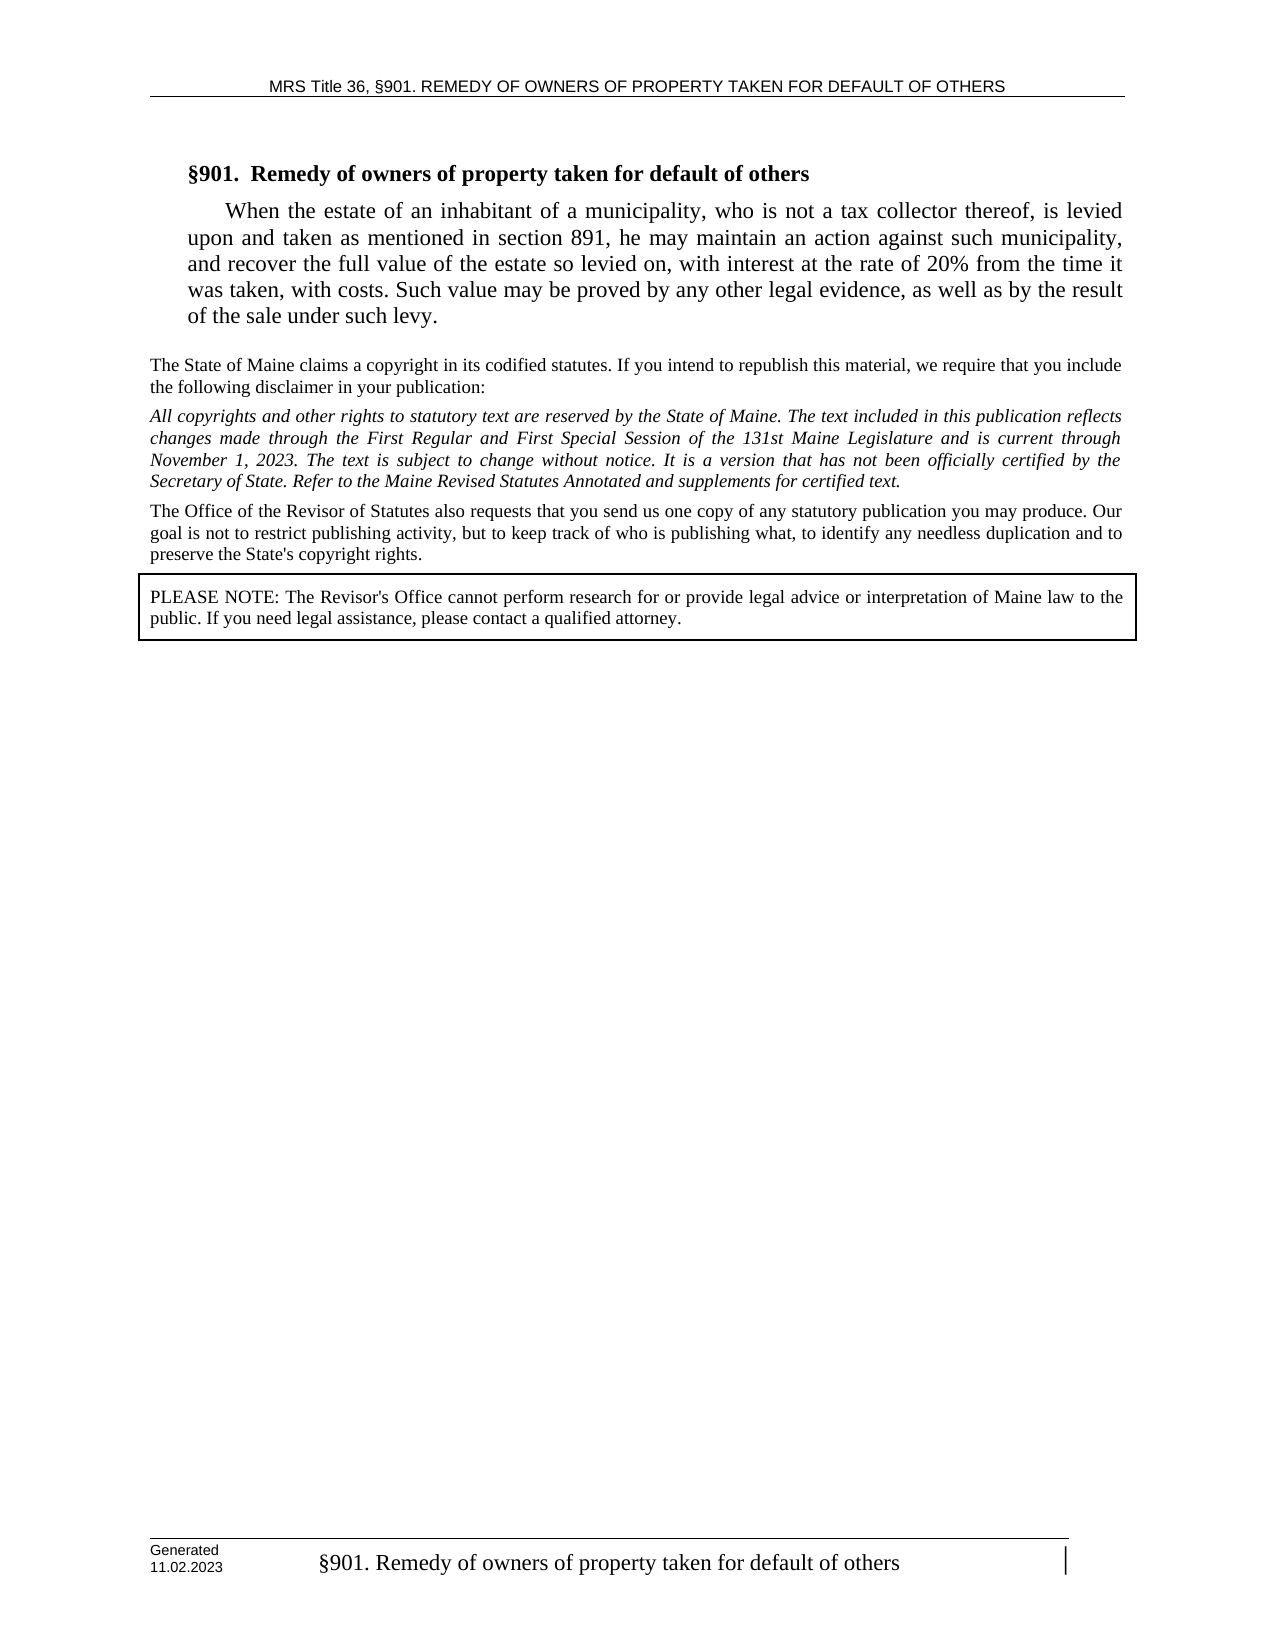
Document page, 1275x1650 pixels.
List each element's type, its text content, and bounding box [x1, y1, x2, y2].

text When the estate of an inhabitant of a municipality, who is not a tax collector thereof, is levied upon and taken as mentioned in section 891, he may maintain an action against such municipality, and recover the full value of the estate so levied on, with interest at the rate of 20% from the time it was taken, with costs. Such value may be proved by any other legal evidence, as well as by the result of the sale under such levy. [187, 197, 1125, 329]
text §901. Remedy of owners of property taken for default of others [187, 160, 1125, 187]
text The Office of the Revisor of Statutes also requests that you send us one copy of any statutory publication you may produce. Our goal is not to restrict publishing activity, but to keep track of who is publishing what, to identify any needless duplication and to preserve the State's copyright rights. [150, 500, 1125, 565]
text PLEASE NOTE: The Revisor's Office cannot perform research for or provide legal advice or interpretation of Maine law to the public. If you need legal assistance, please contact a qualified attorney. [140, 575, 1135, 639]
text All copyrights and other rights to statutory text are reserved by the State of Maine. The text included in this publication reflects changes made through the First Regular and First Special Session of the 131st Maine Legislature and is current through November 1, 2023 . The text is subject to change without notice. It is a version that has not been officially certified by the Secretary of State. Refer to the Maine Revised Statutes Annotated and supplements for certified text. [150, 405, 1125, 492]
text The State of Maine claims a copyright in its codified statutes. If you intend to republish this material, we require that you include the following disclaimer in your publication: [150, 354, 1125, 397]
